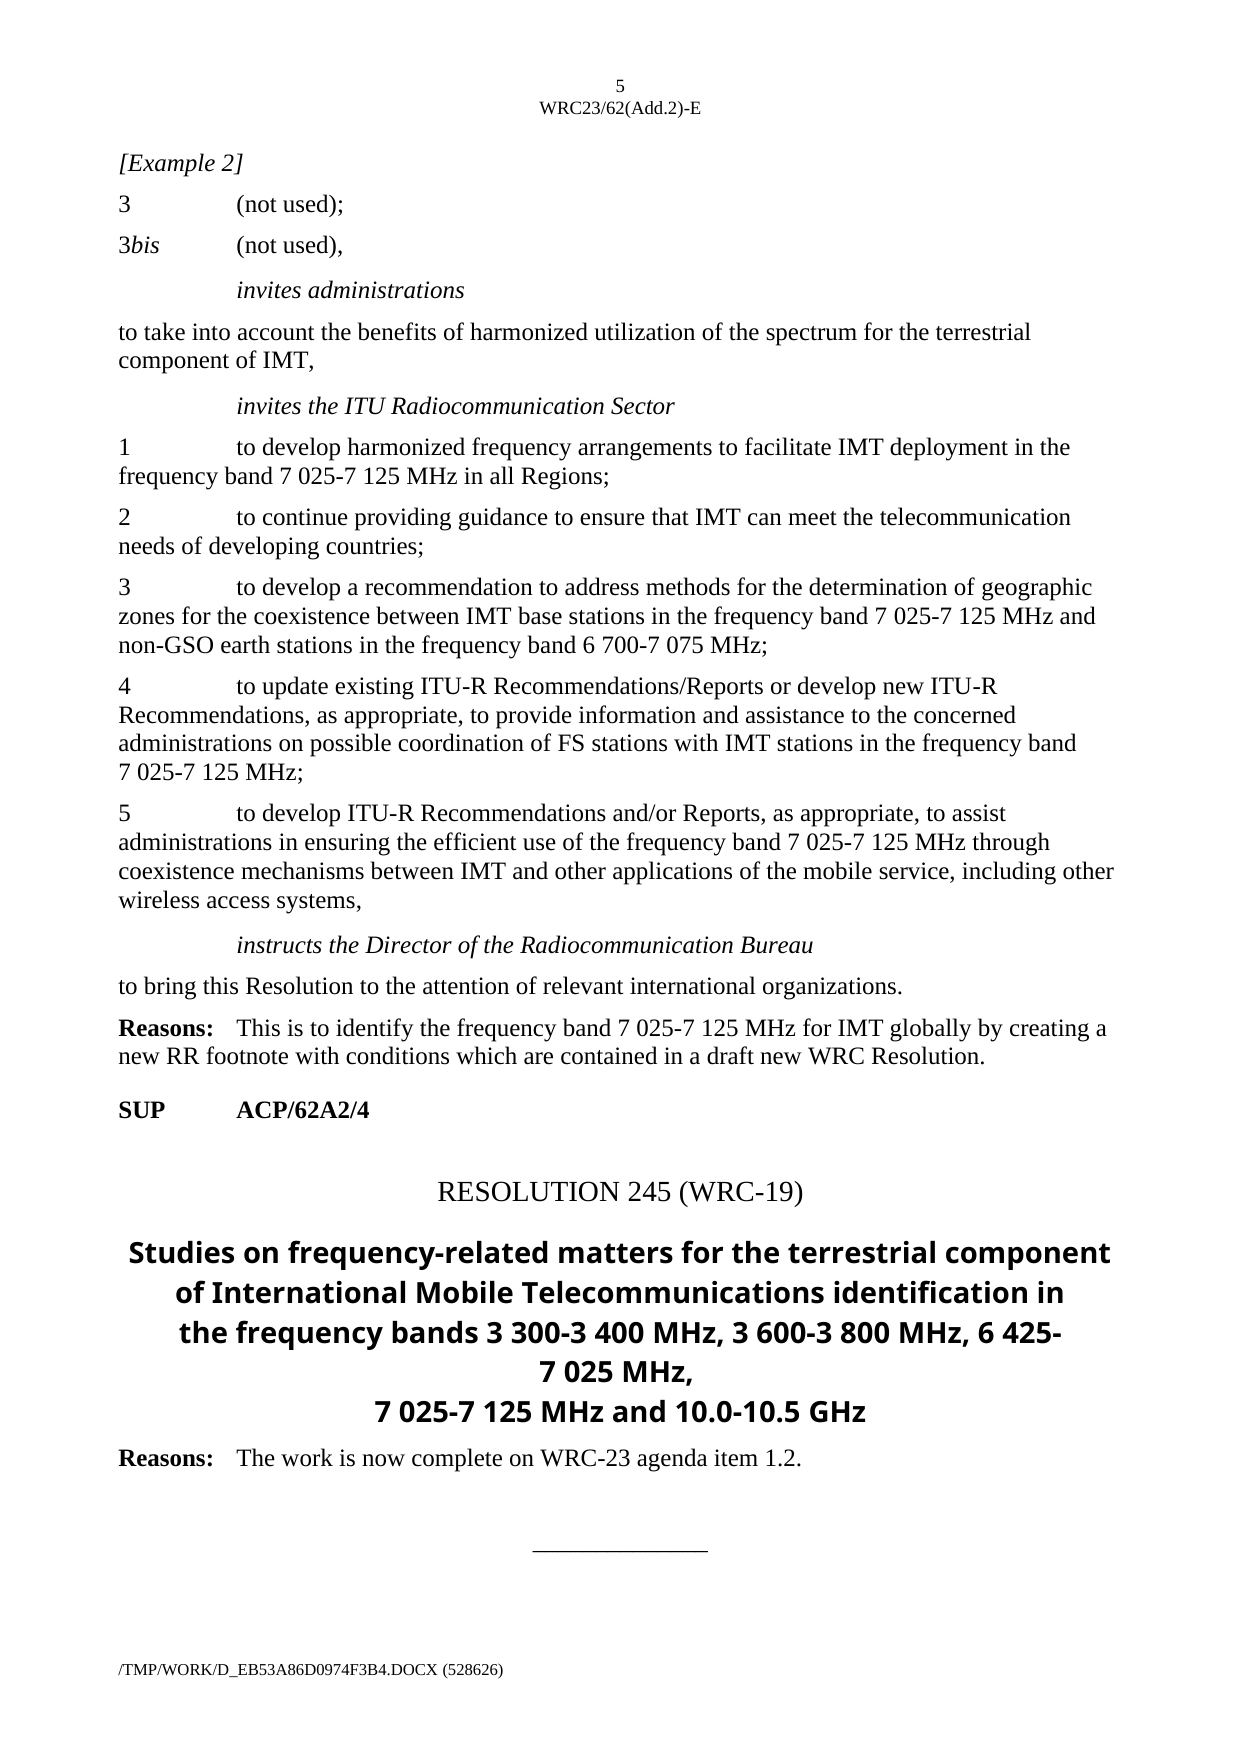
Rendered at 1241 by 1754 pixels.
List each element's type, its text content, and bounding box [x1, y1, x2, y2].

text to take into account the benefits of harmonized utilization of the spectrum for the terrestrial component of IMT, [118, 317, 1122, 374]
text invites the ITU Radiocommunication Sector [236, 391, 1122, 420]
text 3 to develop a recommendation to address methods for the determination of geographic zones for the coexistence between IMT base stations in the frequency band 7 025-7 125 MHz and non-GSO earth stations in the frequency band 6 700-7 075 MHz; [118, 572, 1122, 658]
title Studies on frequency-related matters for the terrestrial component of International Mobile Telecommunications identification in the frequency bands 3 300-3 400 MHz, 3 600-3 800 MHz, 6 425-7 025 MHz, 7 025-7 125 MHz and 10.0-10.5 GHz [118, 1232, 1122, 1431]
text instructs the Director of the Radiocommunication Bureau [236, 930, 1122, 959]
text invites administrations [236, 276, 1122, 304]
text 1 to develop harmonized frequency arrangements to facilitate IMT deployment in the frequency band 7 025-7 125 MHz in all Regions; [118, 432, 1122, 490]
text ______________ [118, 1526, 1122, 1555]
text RESOLUTION 245 (WRC-19) [118, 1174, 1122, 1207]
text 3 (not used); [118, 189, 1122, 218]
text Reasons: This is to identify the frequency band 7 025-7 125 MHz for IMT globally by creating a new RR footnote with conditions which are contained in a draft new WRC Resolution. [118, 1013, 1122, 1070]
text [Example 2] [118, 148, 1122, 176]
text Reasons: The work is now complete on WRC-23 agenda item 1.2. [118, 1443, 1122, 1472]
text 5 to develop ITU-R Recommendations and/or Reports, as appropriate, to assist administrations in ensuring the efficient use of the frequency band 7 025-7 125 MHz through coexistence mechanisms between IMT and other applications of the mobile service, including other wireless access systems, [118, 798, 1122, 913]
text 4 to update existing ITU-R Recommendations/Reports or develop new ITU-R Recommendations, as appropriate, to provide information and assistance to the concerned administrations on possible coordination of FS stations with IMT stations in the frequency band 7 025-7 125 MHz; [118, 671, 1122, 786]
text to bring this Resolution to the attention of relevant international organizations. [118, 971, 1122, 1000]
text 2 to continue providing guidance to ensure that IMT can meet the telecommunication needs of developing countries; [118, 502, 1122, 560]
text SUP ACP/62A2/4#1391 [118, 1095, 1122, 1124]
text 3bis (not used), [118, 230, 1122, 259]
